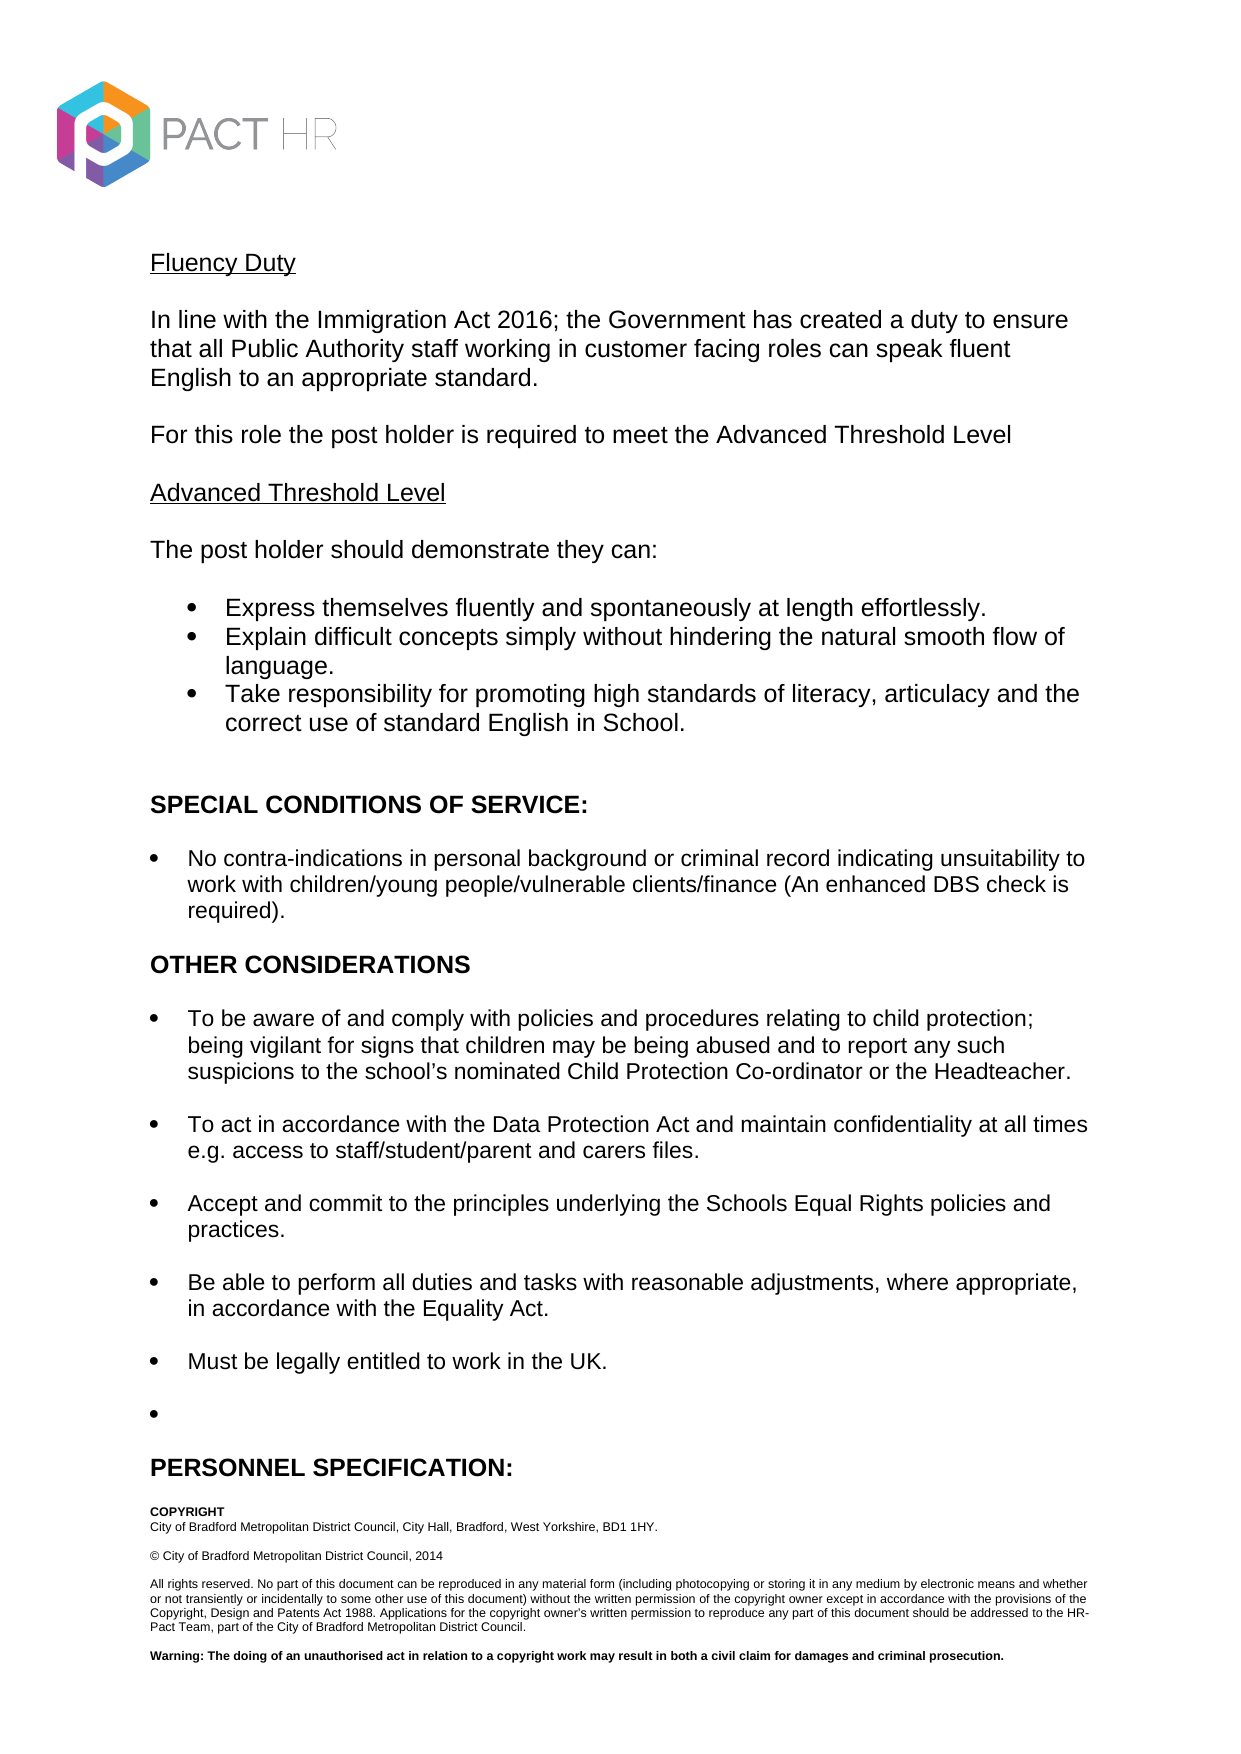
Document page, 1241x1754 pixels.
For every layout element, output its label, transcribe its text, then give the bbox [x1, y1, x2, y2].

list Take responsibility for promoting high standards of literacy, articulacy and the correct use of standard English in School. [187, 679, 1090, 737]
text In line with the Immigration Act 2016; the Government has created a duty to ensure that all Public Authority staff working in customer facing roles can speak fluent English to an appropriate standard. [150, 305, 1090, 392]
list Accept and commit to the principles underlying the Schools Equal Rights policies and practices. [150, 1190, 1090, 1242]
list Express themselves fluently and spontaneously at length effortlessly. [187, 593, 1090, 622]
text For this role the post holder is required to meet the Advanced Threshold Level [150, 420, 1090, 449]
list Explain difficult concepts simply without hindering the natural smooth flow of language. [187, 622, 1090, 679]
picture [23, 18, 370, 244]
text Other considerations [150, 950, 1090, 979]
list To be aware of and comply with policies and procedures relating to child protection; being vigilant for signs that children may be being abused and to report any such suspicions to the school’s nominated Child Protection Co-ordinator or the . [150, 1005, 1090, 1084]
text Advanced Threshold Level [150, 478, 1090, 507]
text PERSONNEL SPECIFICATION: [150, 1453, 1090, 1482]
text The post holder should demonstrate they can: [150, 535, 1090, 564]
text Fluency Duty [150, 248, 1090, 277]
list Must be legally entitled to work in the UK. [150, 1348, 1090, 1374]
list Special Conditions of Service: [150, 790, 1090, 818]
list To act in accordance with the Data Protection Act and maintain confidentiality at all times e.g. access to staff/student/parent and carers files. [150, 1111, 1090, 1163]
list Be able to perform all duties and tasks with reasonable adjustments, where appropriate, in accordance with the Equality Act. [150, 1269, 1090, 1322]
list No contra-indications in personal background or criminal record indicating unsuitability to work with children/young people/vulnerable clients/finance (An enhanced DBS check is required). [150, 845, 1090, 924]
